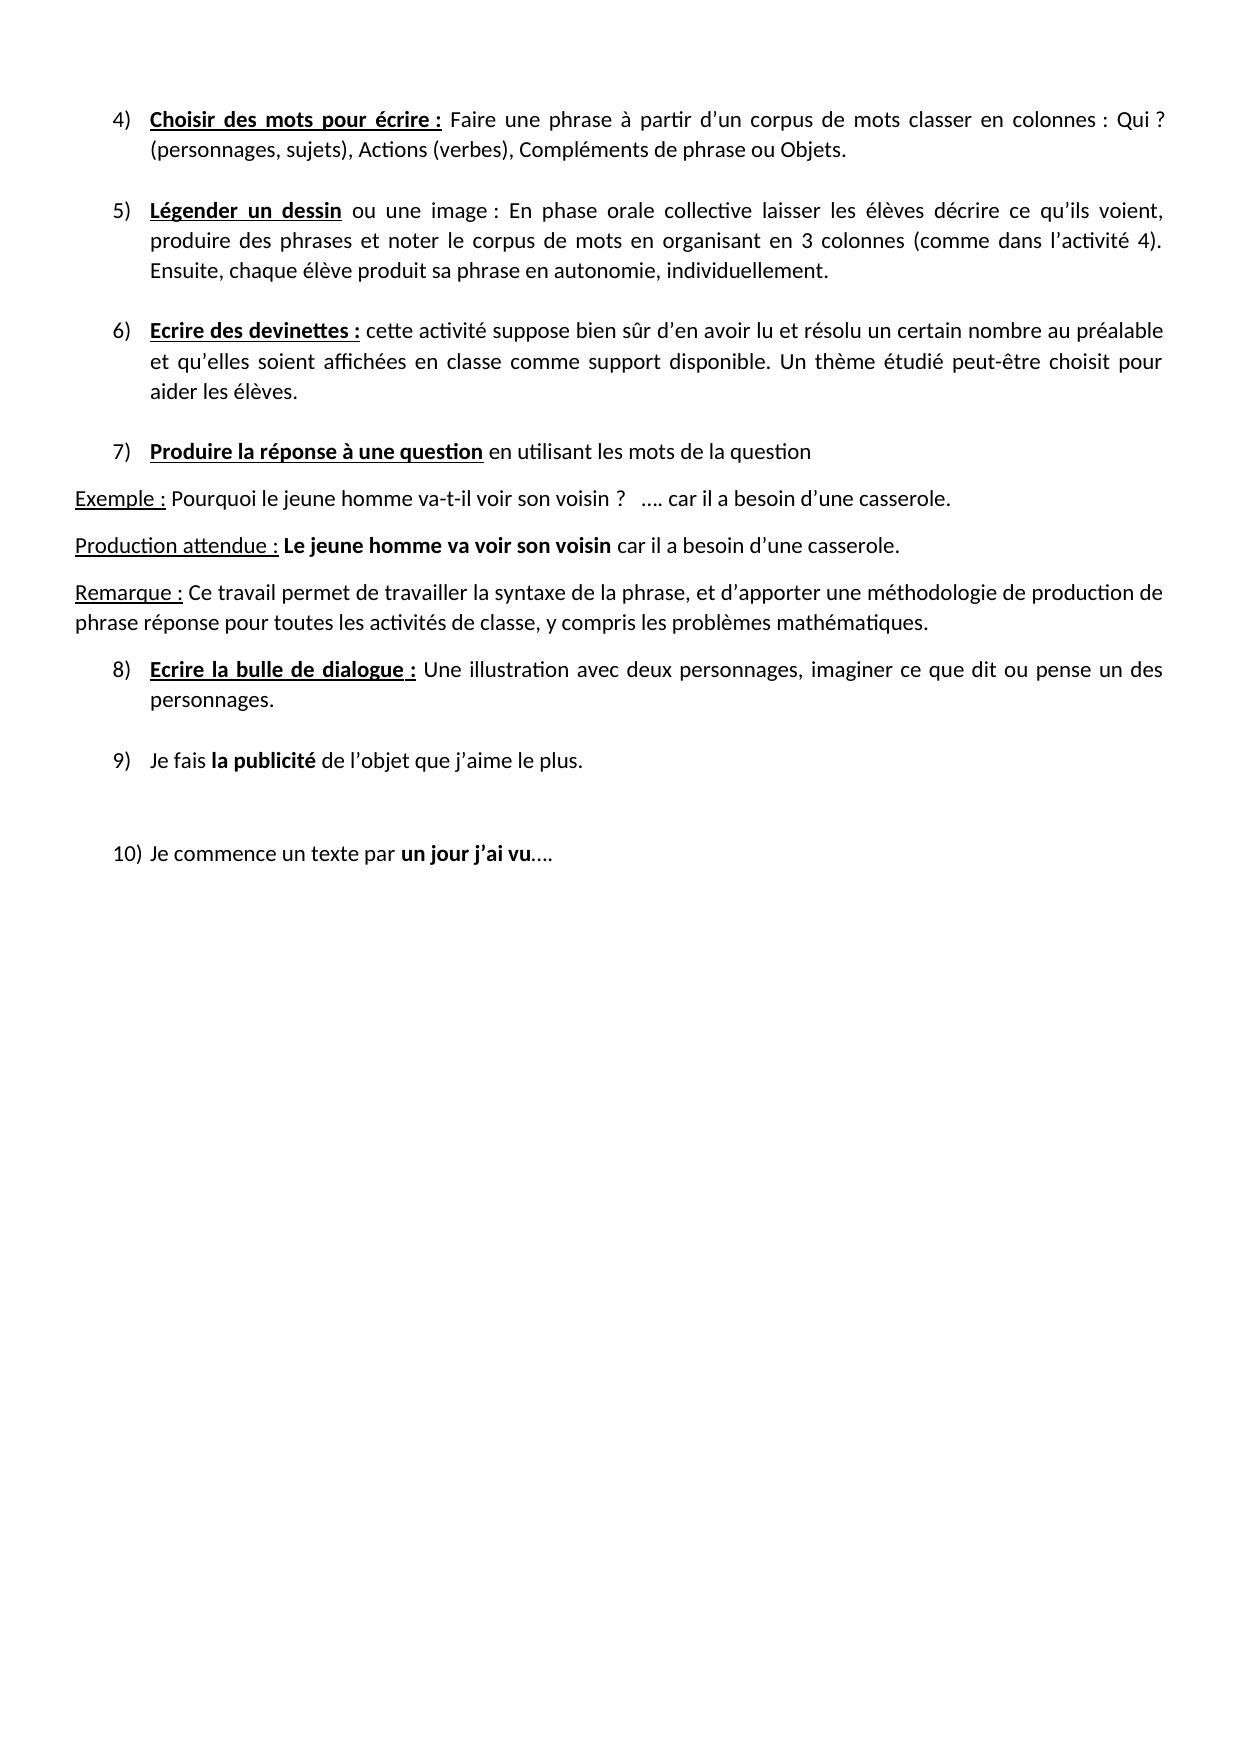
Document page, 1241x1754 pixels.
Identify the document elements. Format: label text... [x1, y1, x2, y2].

list Choisir des mots pour écrire : Faire une phrase à partir d’un corpus de mots classer en colonnes : Qui ? (personnages, sujets), Actions (verbes), Compléments de phrase ou Objets. [112, 105, 1165, 163]
text Exemple : Pourquoi le jeune homme va-t-il voir son voisin ? …. car il a besoin d’une casserole. [75, 484, 1165, 512]
list Ecrire la bulle de dialogue : Une illustration avec deux personnages, imaginer ce que dit ou pense un des personnages. [112, 655, 1165, 713]
list Légender un dessin ou une image : En phase orale collective laisser les élèves décrire ce qu’ils voient, produire des phrases et noter le corpus de mots en organisant en 3 colonnes (comme dans l’activité 4). Ensuite, chaque élève produit sa phrase en autonomie, individuellement. [112, 196, 1165, 284]
list Ecrire des devinettes : cette activité suppose bien sûr d’en avoir lu et résolu un certain nombre au préalable et qu’elles soient affichées en classe comme support disponible. Un thème étudié peut-être choisit pour aider les élèves. [112, 317, 1165, 405]
text Remarque : Ce travail permet de travailler la syntaxe de la phrase, et d’apporter une méthodologie de production de phrase réponse pour toutes les activités de classe, y compris les problèmes mathématiques. [75, 578, 1165, 636]
list Produire la réponse à une question en utilisant les mots de la question [112, 437, 1165, 466]
text Production attendue : Le jeune homme va voir son voisin car il a besoin d’une casserole. [75, 531, 1165, 559]
list Je commence un texte par un jour j’ai vu…. [112, 839, 1165, 868]
list Je fais la publicité de l’objet que j’aime le plus. [112, 746, 1165, 774]
